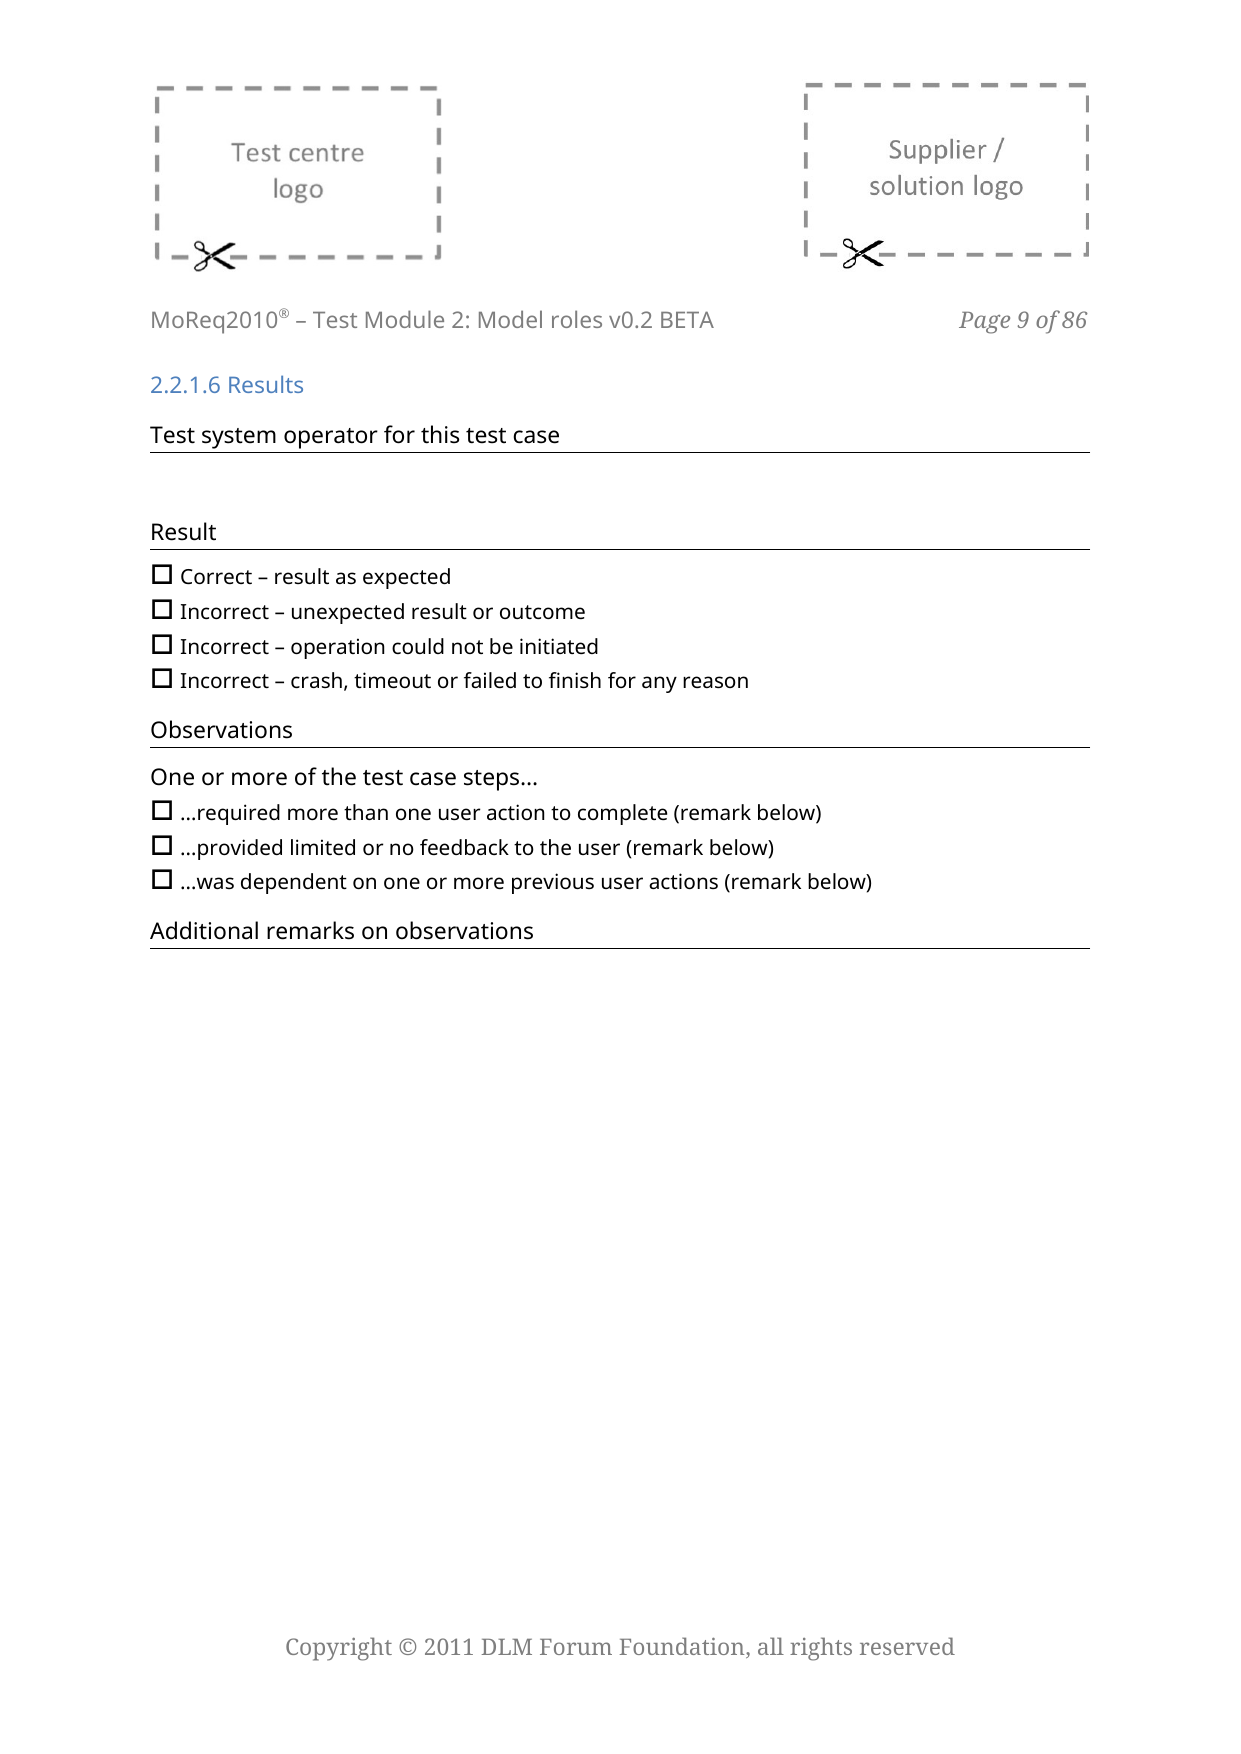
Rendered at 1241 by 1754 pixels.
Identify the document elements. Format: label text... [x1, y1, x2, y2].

text Result [150, 516, 1090, 549]
text Incorrect – unexpected result or outcome [150, 597, 1090, 626]
picture [801, 79, 1089, 272]
text Observations [150, 714, 1090, 747]
text Incorrect – operation could not be initiated [150, 632, 1090, 660]
text …was dependent on one or more previous user actions (remark below) [150, 867, 1090, 896]
text Test system operator for this test case [150, 419, 1090, 452]
picture [150, 79, 442, 273]
text Additional remarks on observations [150, 914, 1090, 948]
text One or more of the test case steps… [150, 761, 1090, 792]
text …provided limited or no feedback to the user (remark below) [150, 833, 1090, 861]
text Correct – result as expected [150, 562, 1090, 591]
subtitle 2.2.1.6 Results [150, 369, 1090, 400]
text Incorrect – crash, timeout or failed to finish for any reason [150, 666, 1090, 695]
text …required more than one user action to complete (remark below) [150, 798, 1090, 826]
